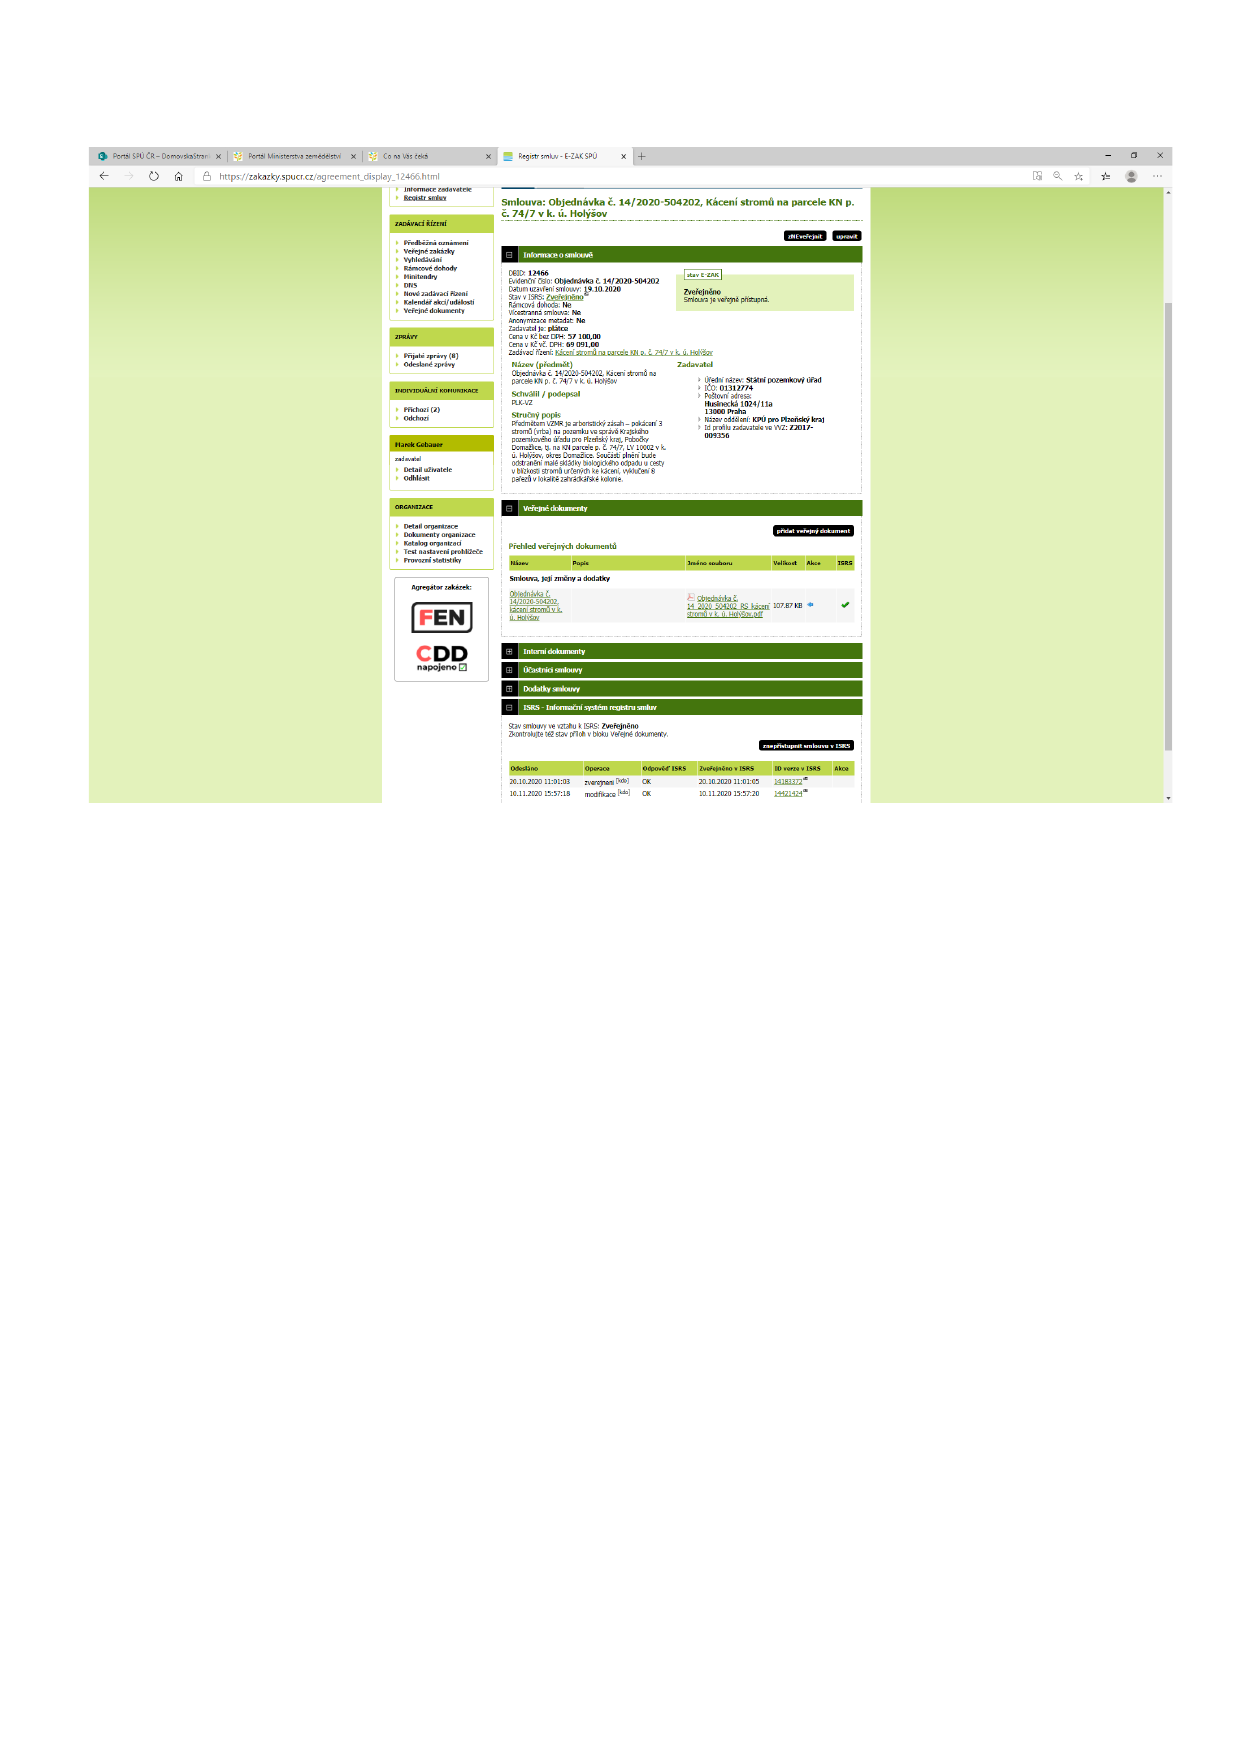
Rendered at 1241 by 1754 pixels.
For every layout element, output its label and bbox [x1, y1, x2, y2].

picture [88, 147, 1173, 803]
